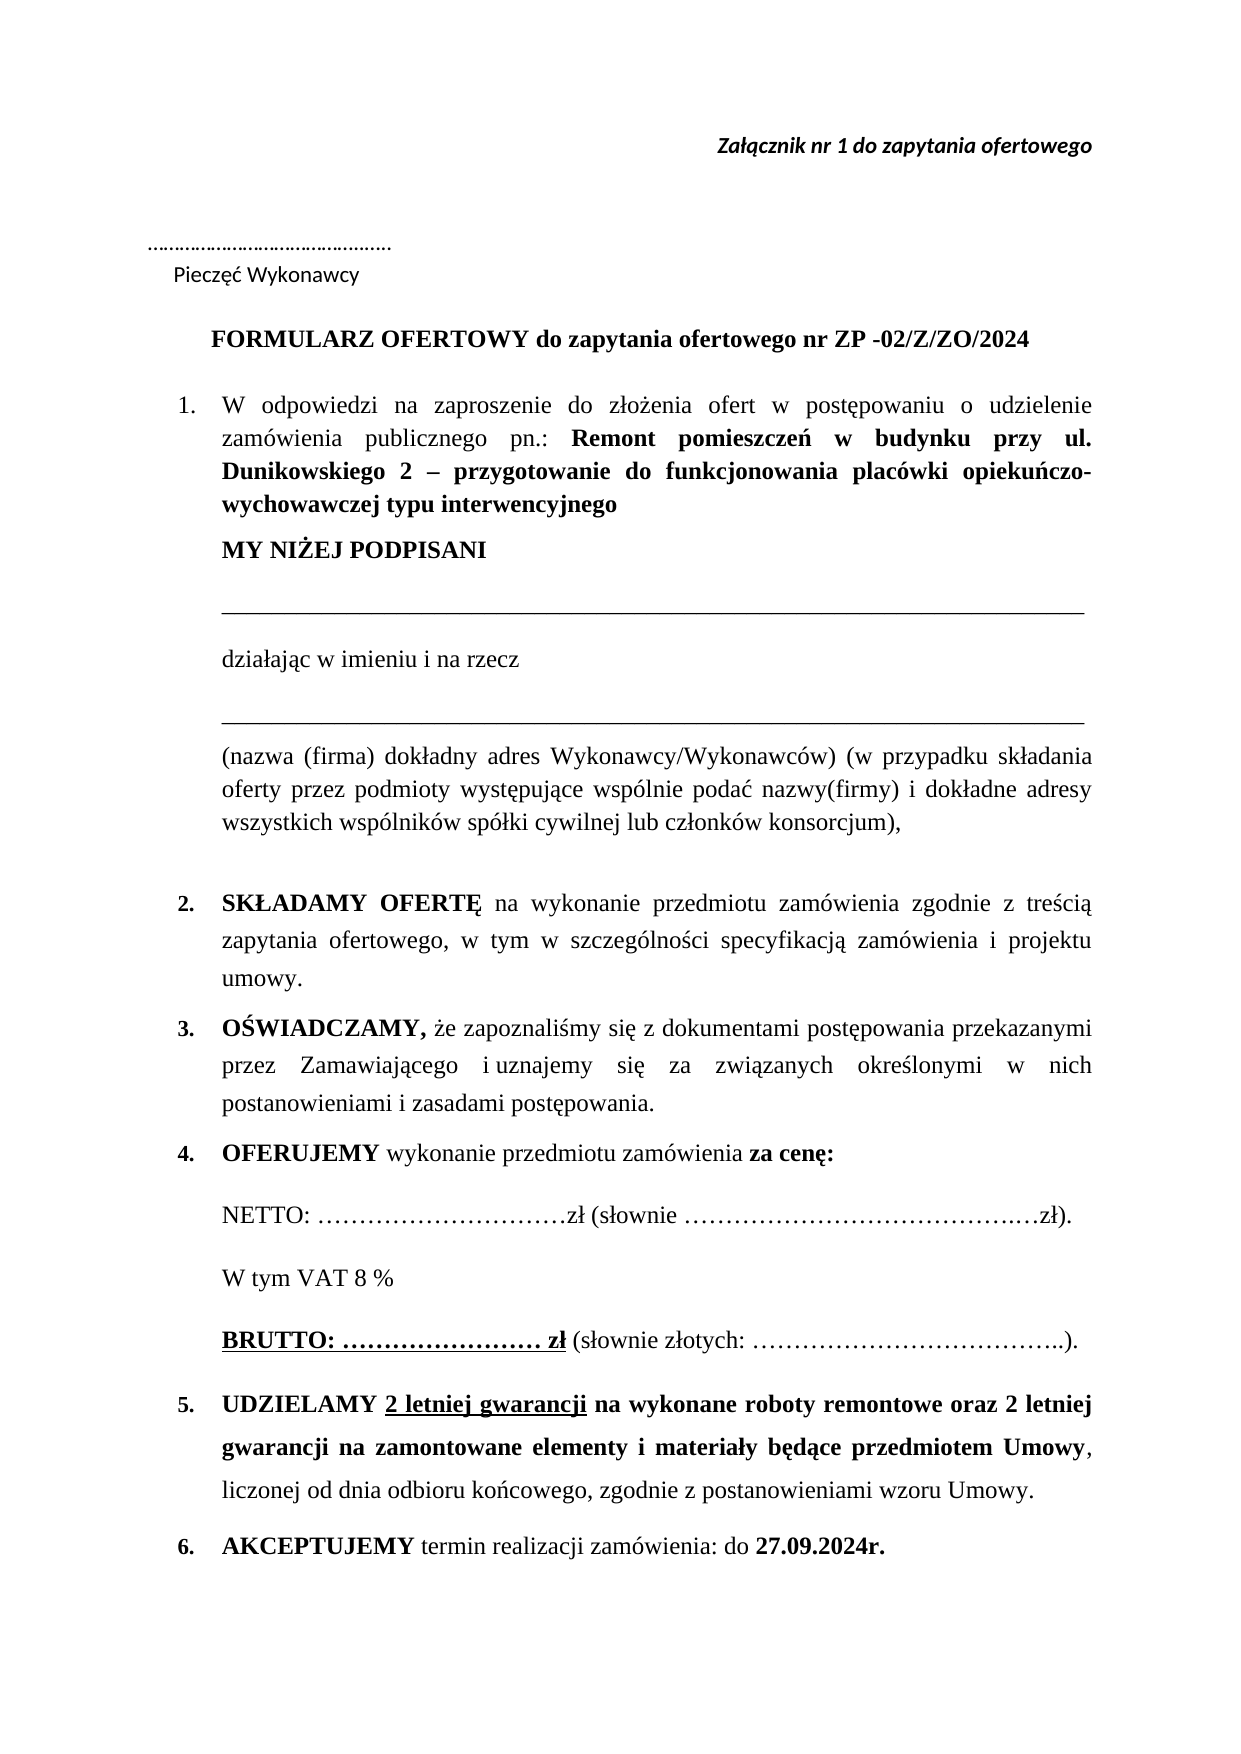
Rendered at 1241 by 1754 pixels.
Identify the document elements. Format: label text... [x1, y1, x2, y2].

text MY NIŻEJ PODPISANI [222, 535, 1092, 563]
text _____________________________________________________________________ [222, 588, 1092, 617]
text …………………………………..….. [148, 228, 1092, 256]
text działając w imieniu i na rzecz [222, 644, 1092, 673]
list W odpowiedzi na zaproszenie do złożenia ofert w postępowaniu o udzielenie zamówienia publicznego pn.: Remont pomieszczeń w budynku przy ul. Dunikowskiego 2 – przygotowanie do funkcjonowania placówki opiekuńczo-wychowawczej typu interwencyjnego [177, 390, 1092, 518]
text Załącznik nr 1 do zapytania ofertowego [148, 131, 1092, 159]
text W tym VAT 8 % [222, 1256, 1092, 1294]
list SKŁADAMY OFERTĘ na wykonanie przedmiotu zamówienia zgodnie z treścią zapytania ofertowego, w tym w szczególności specyfikacją zamówienia i projektu umowy. [177, 881, 1092, 994]
list OŚWIADCZAMY, że zapoznaliśmy się z dokumentami postępowania przekazanymi przez Zamawiającego i uznajemy się za związanych określonymi w nich postanowieniami i zasadami postępowania. [177, 1006, 1092, 1119]
text (nazwa (firma) dokładny adres Wykonawcy/Wykonawców) (w przypadku składania oferty przez podmioty występujące wspólnie podać nazwy(firmy) i dokładne adresy wszystkich wspólników spółki cywilnej lub członków konsorcjum), [222, 741, 1092, 836]
text FORMULARZ OFERTOWY do zapytania ofertowego nr ZP -02/Z/ZO/2024 [148, 324, 1092, 353]
list UDZIELAMY 2 letniej gwarancji na wykonane roboty remontowe oraz 2 letniej gwarancji na zamontowane elementy i materiały będące przedmiotem Umowy, liczonej od dnia odbioru końcowego, zgodnie z postanowieniami wzoru Umowy. [177, 1389, 1092, 1504]
text NETTO: …………………………zł (słownie ………………………………….…zł). [222, 1194, 1092, 1231]
text BRUTTO: …………………… zł (słownie złotych: ………………………………..). [222, 1319, 1092, 1356]
list OFERUJEMY wykonanie przedmiotu zamówienia za cenę: [177, 1131, 1092, 1169]
list AKCEPTUJEMY termin realizacji zamówienia: do 27.09.2024r. [177, 1531, 1092, 1560]
text Pieczęć Wykonawcy [148, 260, 1092, 288]
text _____________________________________________________________________ [222, 698, 1092, 727]
